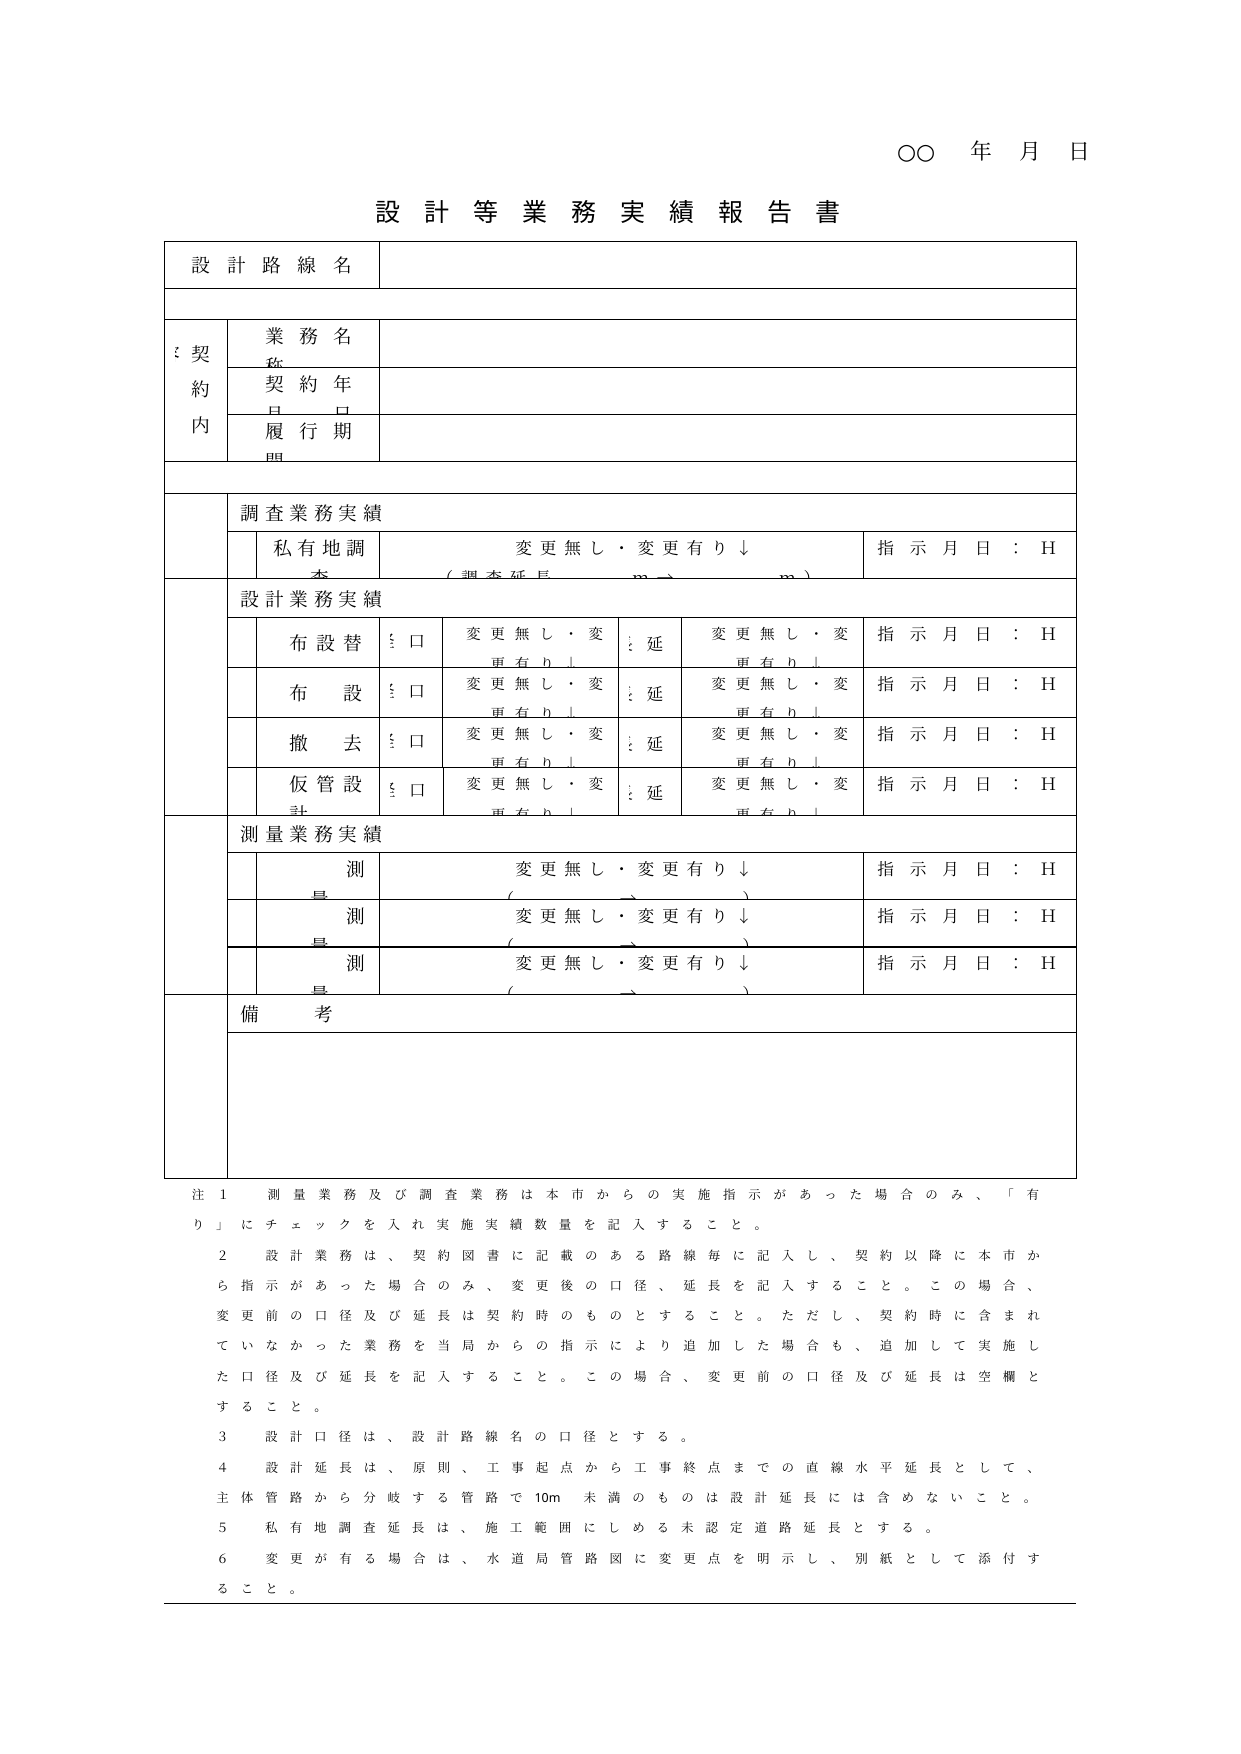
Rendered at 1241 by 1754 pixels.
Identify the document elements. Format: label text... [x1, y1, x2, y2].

table_cell 契約年月日 [228, 368, 379, 414]
table_cell 変更無し・変更有り↓ （ ｍ→ ｍ） [682, 718, 863, 767]
table_cell 仮管設計 [257, 768, 379, 814]
table_header [380, 242, 1076, 288]
table_cell [165, 289, 1076, 319]
table_cell 調査業務実績 [228, 494, 1076, 531]
table_cell 指示月日：Ｈ . . [864, 718, 1076, 767]
table_cell 指示月日：Ｈ . . [864, 768, 1076, 814]
table_cell 口径 [380, 668, 442, 717]
table_cell 延長 [619, 718, 681, 767]
table_cell 注１ 測量業務及び調査業務は本市からの実施指示があった場合のみ、「有り」にチェックを入れ実施実績数量を記入すること。 ２ 設計業務は、契約図書に記載のある路線毎に記入し、契約以降に本市から指示があった場合のみ、変更後の口径、延長を記入すること。この場合、変更前の口径及び延長は契約時のものとすること。ただし、契約時に含まれていなかった業務を当局からの指示により追加した場合も、追加して実施した口径及び延長を記入すること。この場合、変更前の口径及び延長は空欄とすること。 ３ 設計口径は、設計路線名の口径とする。 ４ 設計延長は、原則、工事起点から工事終点までの直線水平延長として、主体管路から分岐する管路で10m未満のものは設計延長には含めないこと。 ５ 私有地調査延長は、施工範囲にしめる未認定道路延長とする。 ６ 変更が有る場合は、水道局管路図に変更点を明示し、別紙として添付すること。 [164, 1179, 1076, 1603]
table_cell 布設替 [257, 618, 379, 667]
table_cell [165, 816, 227, 994]
table_cell 延長 [619, 668, 681, 717]
table_cell 布設 [257, 668, 379, 717]
table_cell 変更無し・変更有り↓ （ → ） （φ ㎜→ ㎜） [380, 853, 863, 899]
table_cell [380, 320, 1076, 367]
table_cell [165, 462, 1076, 493]
table_cell 延長 [619, 768, 681, 814]
table_cell [228, 668, 256, 717]
table_cell 変更無し・変更有り↓ （φ ㎜→ ㎜） [443, 618, 618, 667]
table_cell 変更無し・変更有り↓ （ → ） [380, 900, 863, 946]
table_cell 履行期間 [228, 415, 379, 461]
table_cell 備 考 [228, 995, 1076, 1032]
table_cell 変更無し・変更有り↓ （ ｍ→ ｍ） [682, 668, 863, 717]
table_cell 設計業務実績 [228, 579, 1076, 617]
table_cell 指示月日：Ｈ . . [864, 853, 1076, 899]
table_header 設計路線名 [165, 242, 379, 288]
table_cell 変更無し・変更有り↓ （ ｍ→ ｍ） （ ｍ→ ｍ） [682, 768, 863, 814]
table_cell [380, 415, 1076, 461]
table_cell [380, 368, 1076, 414]
table_cell 口径 [380, 718, 442, 767]
table_cell 変更無し・変更有り↓ （調査延長 ｍ→ ｍ） [380, 532, 863, 578]
table_cell [228, 768, 256, 814]
table_cell [228, 900, 256, 946]
text 設計等業務実績報告書 [118, 180, 1122, 241]
table_cell 変更無し・変更有り↓ （φ ㎜→ ㎜） [443, 668, 618, 717]
table_cell 指示月日：Ｈ . . [864, 948, 1076, 994]
table_cell [165, 995, 227, 1178]
table_cell 業務名称 [228, 320, 379, 367]
table_cell 測量 [257, 900, 379, 946]
table_cell [228, 718, 256, 767]
table_cell 指示月日：Ｈ . . [864, 618, 1076, 667]
table_cell 私有地調査 [257, 532, 379, 578]
table_cell [228, 618, 256, 667]
table_cell 変更無し・変更有り↓ （φ ㎜→ ㎜） （φ ㎜→ ㎜） [444, 768, 618, 814]
table_cell 口径 [380, 618, 442, 667]
table_cell 口径 [380, 768, 443, 814]
table_cell [228, 1033, 1076, 1178]
table_cell [228, 948, 256, 994]
table_cell 指示月日：Ｈ . . [864, 532, 1076, 578]
table_cell 指示月日：Ｈ . . [864, 668, 1076, 717]
table_cell 測量 [257, 853, 379, 899]
table_cell 変更無し・変更有り↓ （ → ） （ → ） [380, 948, 863, 994]
table_cell 変更無し・変更有り↓ （φ ㎜→ ㎜） [443, 718, 618, 767]
table_cell [165, 579, 227, 814]
table_cell 測量 [257, 948, 379, 994]
table_cell 撤去 [257, 718, 379, 767]
table_cell 契約内容 [165, 320, 227, 461]
table_cell 変更無し・変更有り↓ （ ｍ→ ｍ） [682, 618, 863, 667]
table_cell [228, 532, 256, 578]
text ○○ 年 月 日 [118, 119, 1092, 180]
table_cell 測量業務実績 [228, 816, 1076, 852]
table_cell [165, 494, 227, 578]
table_cell 指示月日：Ｈ . . [864, 900, 1076, 946]
table_cell [228, 853, 256, 899]
table_cell 延長 [619, 618, 681, 667]
